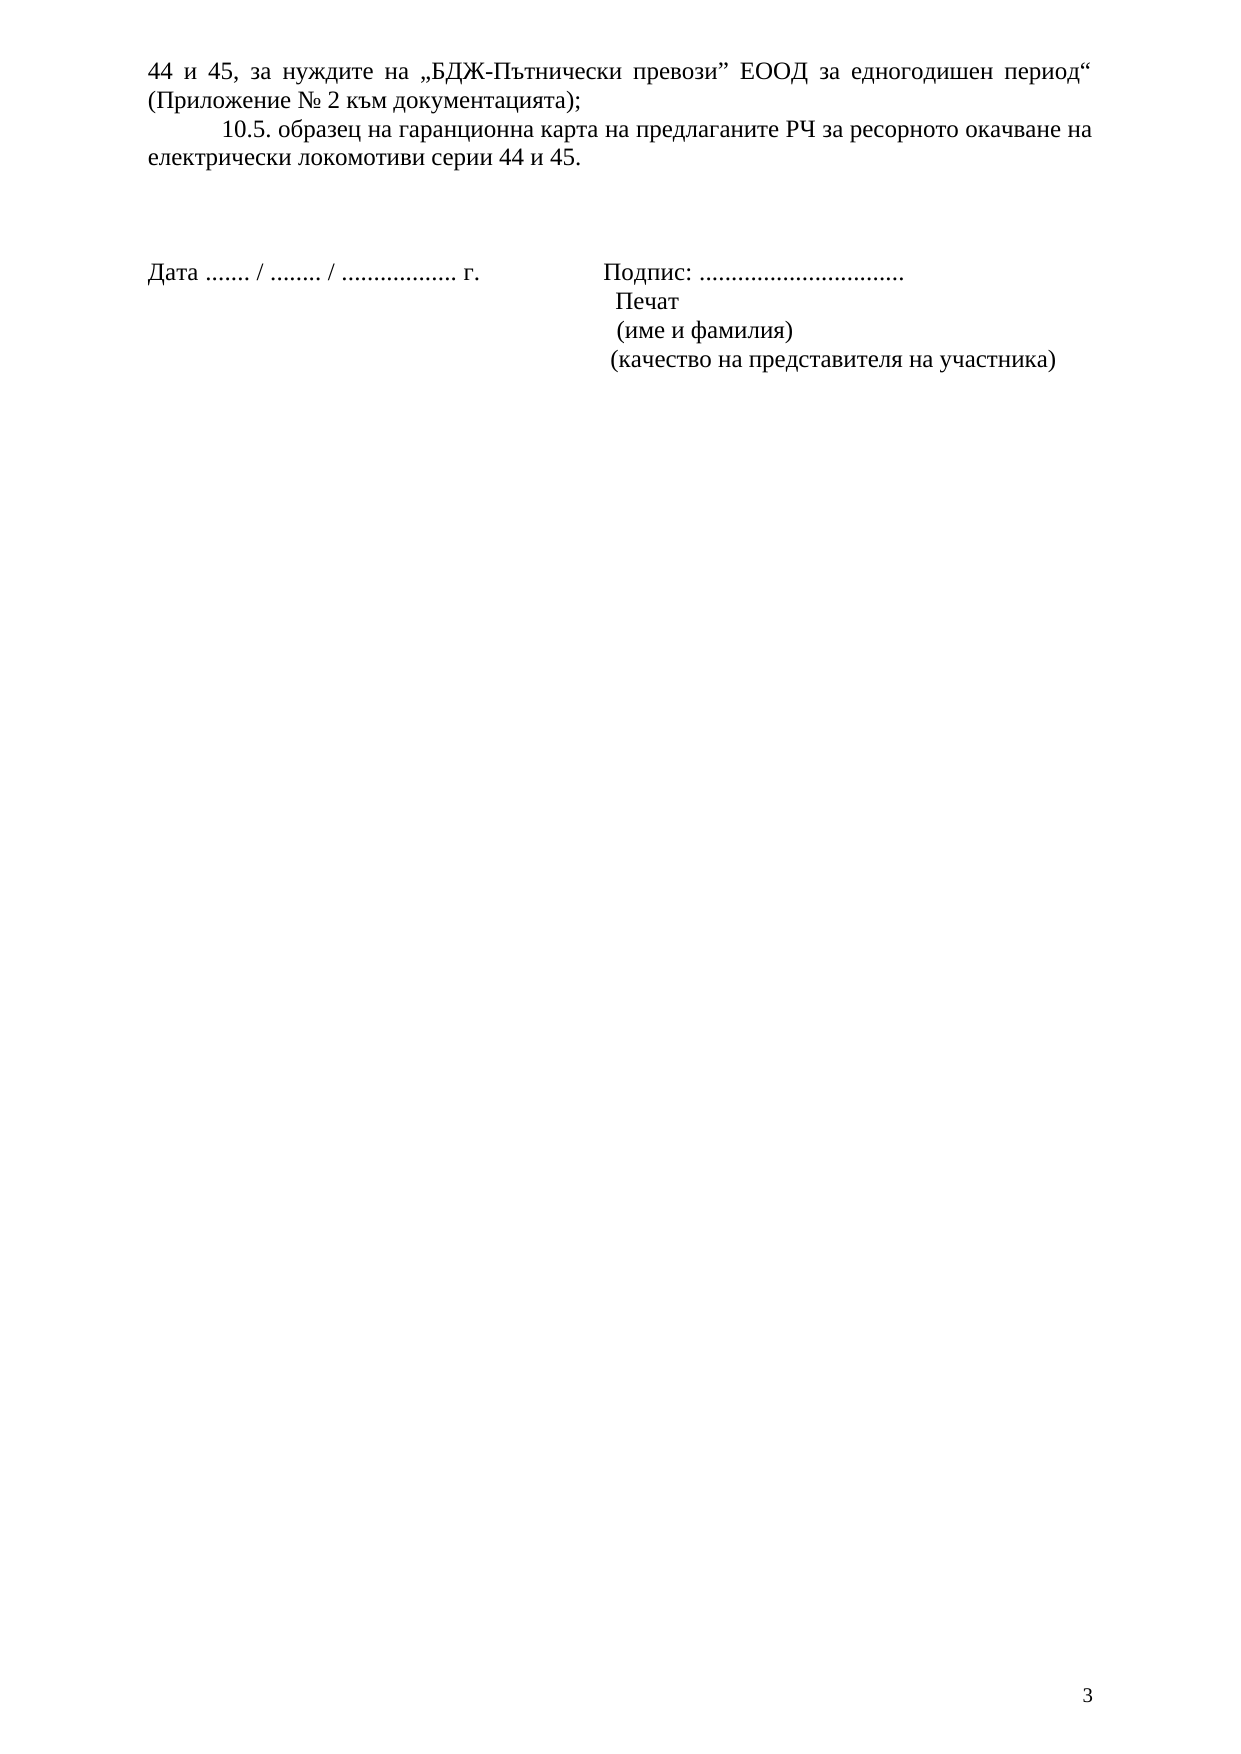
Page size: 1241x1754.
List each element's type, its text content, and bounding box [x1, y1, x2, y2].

text (качество на представителя на участника) [148, 344, 1093, 372]
text 10.5. образец на гаранционна карта на предлаганите РЧ за ресорното окачване на електрически локомотиви серии 44 и 45. [148, 114, 1093, 171]
text Печат [148, 286, 1093, 315]
text Дата ....... / ........ / .................. г. Подпис: ................................ [148, 257, 1093, 286]
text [148, 56, 1093, 114]
text (име и фамилия) [148, 315, 1093, 344]
